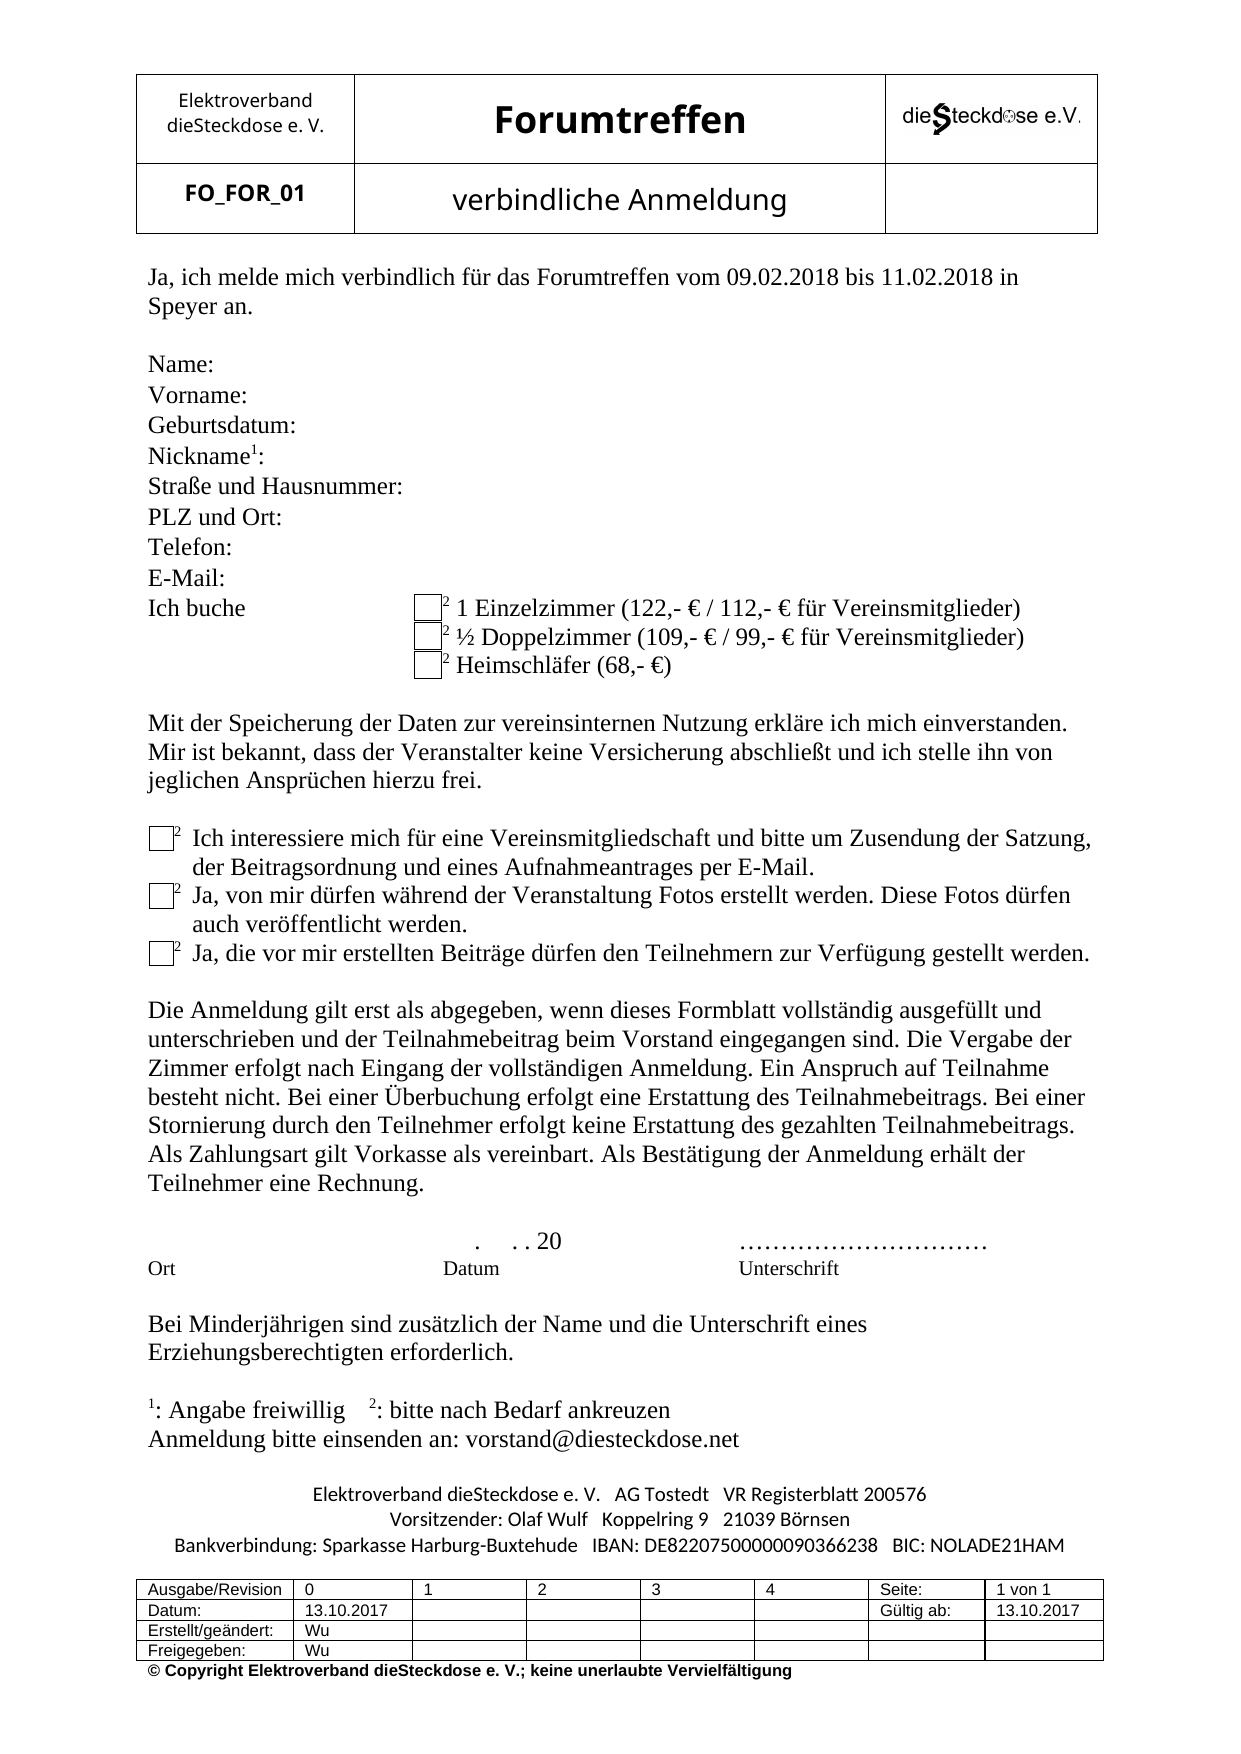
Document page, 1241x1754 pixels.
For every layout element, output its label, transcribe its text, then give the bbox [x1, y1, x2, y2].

text Anmeldung bitte einsenden an: vorstand@diesteckdose.net [148, 1424, 1093, 1452]
picture [903, 103, 1081, 135]
text 1: Angabe freiwillig 2: bitte nach Bedarf ankreuzen [148, 1395, 1093, 1424]
text 2 Ja, von mir dürfen während der Veranstaltung Fotos erstellt werden. Diese Fotos dürfen auch veröffentlicht werden. [148, 880, 1093, 938]
text Mit der Speicherung der Daten zur vereinsinternen Nutzung erkläre ich mich einverstanden. Mir ist bekannt, dass der Veranstalter keine Versicherung abschließt und ich stelle ihn von jeglichen Ansprüchen hierzu frei. [148, 708, 1093, 794]
text . . . 20 ………………………… Ort Datum Unterschrift [148, 1225, 1093, 1280]
text Name: Vorname: Geburtsdatum: Nickname1: Straße und Hausnummer: PLZ und Ort: Telefon: E-Mail: Ich buche 2 1 Einzelzimmer (122,- € / 112,- € für Vereinsmitglieder) 2 ½ Doppelzimmer (109,- € / 99,- € für Vereinsmitglieder) 2 Heimschläfer (68,- €) [148, 348, 1093, 679]
text Ja, ich melde mich verbindlich für das Forumtreffen vom 09.02.2018 bis 11.02.2018 in Speyer an. [148, 262, 1093, 320]
text 2 Ja, die vor mir erstellten Beiträge dürfen den Teilnehmern zur Verfügung gestellt werden. [148, 938, 1093, 967]
text Die Anmeldung gilt erst als abgegeben, wenn dieses Formblatt vollständig ausgefüllt und unterschrieben und der Teilnahmebeitrag beim Vorstand eingegangen sind. Die Vergabe der Zimmer erfolgt nach Eingang der vollständigen Anmeldung. Ein Anspruch auf Teilnahme besteht nicht. Bei einer Überbuchung erfolgt eine Erstattung des Teilnahmebeitrags. Bei einer Stornierung durch den Teilnehmer erfolgt keine Erstattung des gezahlten Teilnahmebeitrags. Als Zahlungsart gilt Vorkasse als vereinbart. Als Bestätigung der Anmeldung erhält der Teilnehmer eine Rechnung. [148, 995, 1093, 1197]
text 2 Ich interessiere mich für eine Vereinsmitgliedschaft und bitte um Zusendung der Satzung, der Beitragsordnung und eines Aufnahmeantrages per E-Mail. [148, 823, 1093, 880]
text Elektroverband dieSteckdose e. V. AG Tostedt VR Registerblatt 200576 Vorsitzender: Olaf Wulf Koppelring 9 21039 Börnsen Bankverbindung: Sparkasse Harburg-Buxtehude IBAN: DE82207500000090366238 BIC: NOLADE21HAM [148, 1481, 1093, 1557]
text Bei Minderjährigen sind zusätzlich der Name und die Unterschrift eines Erziehungsberechtigten erforderlich. [148, 1309, 1093, 1366]
